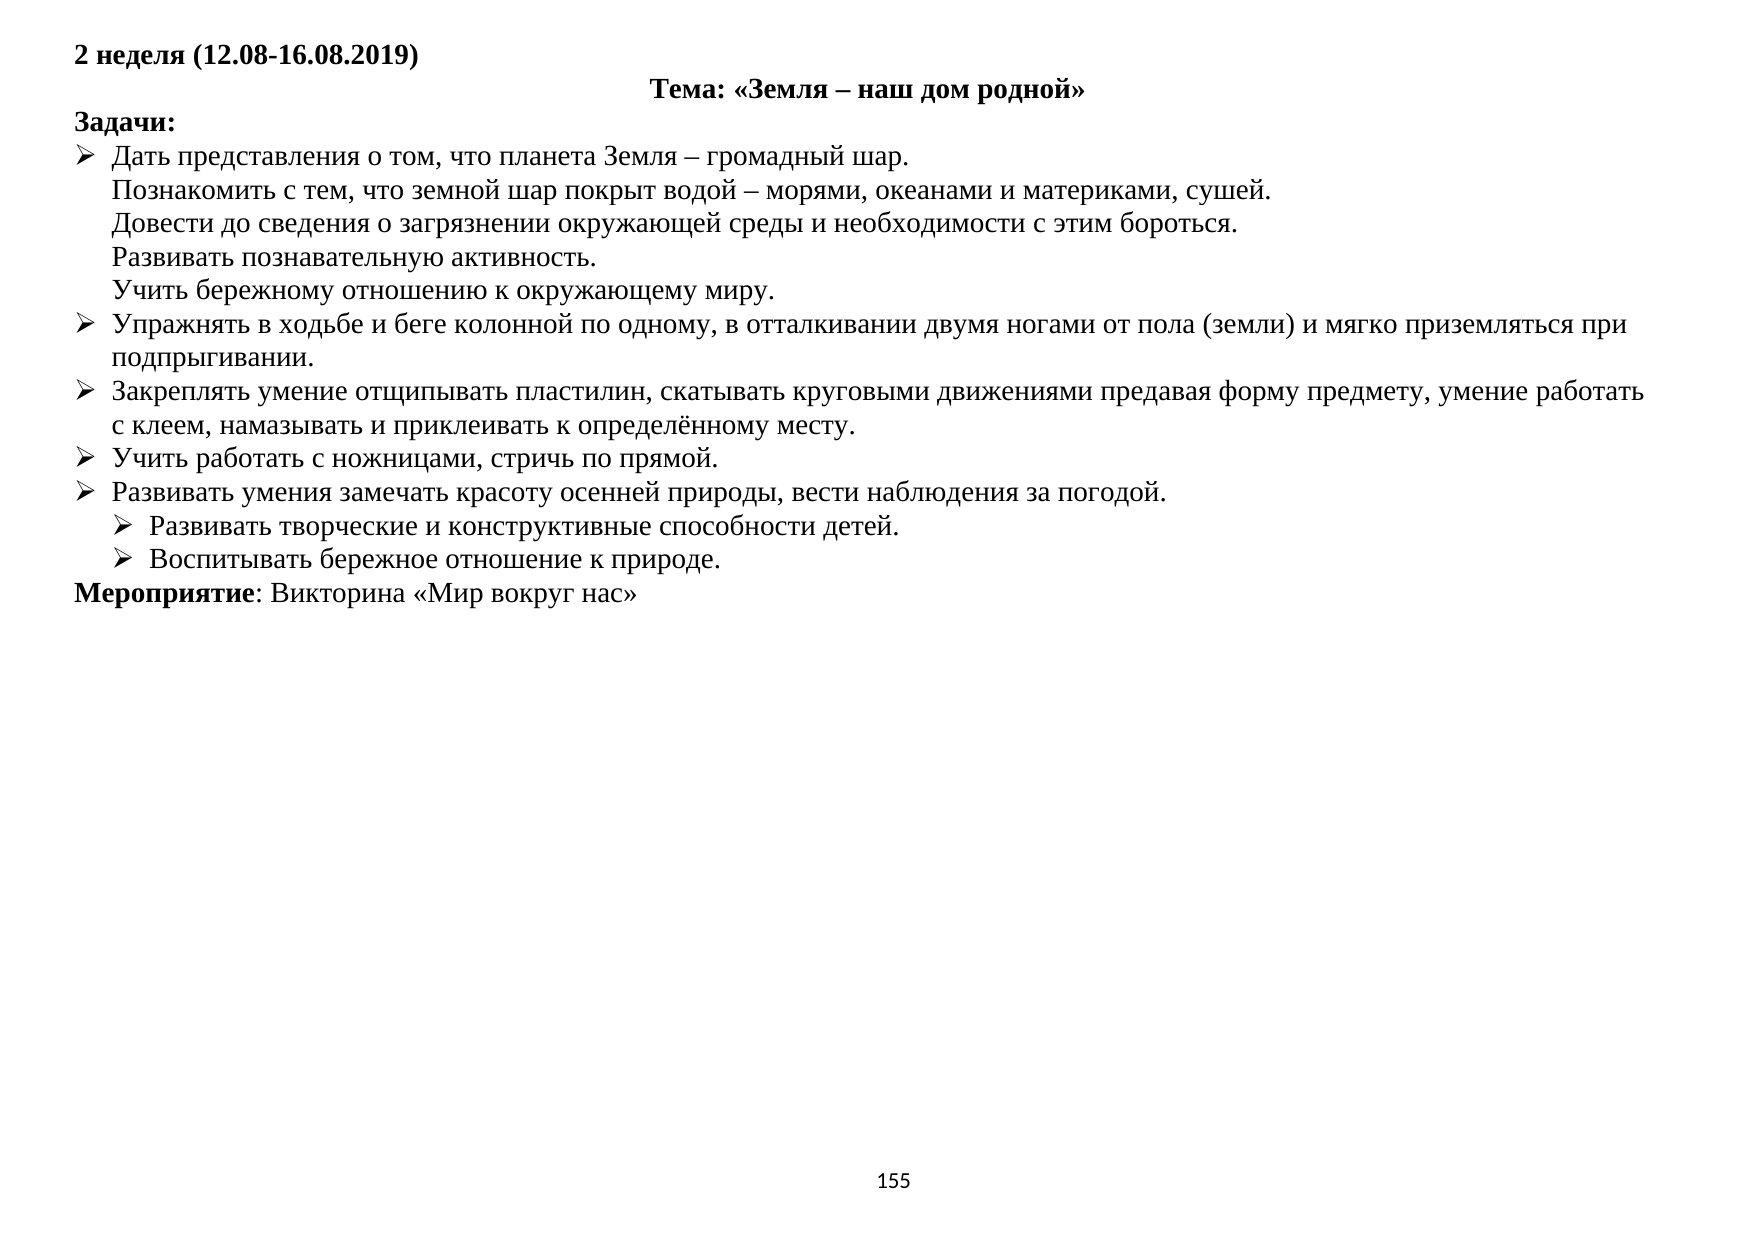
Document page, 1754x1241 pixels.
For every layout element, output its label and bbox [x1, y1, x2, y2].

table_header [63, 38, 1672, 1078]
